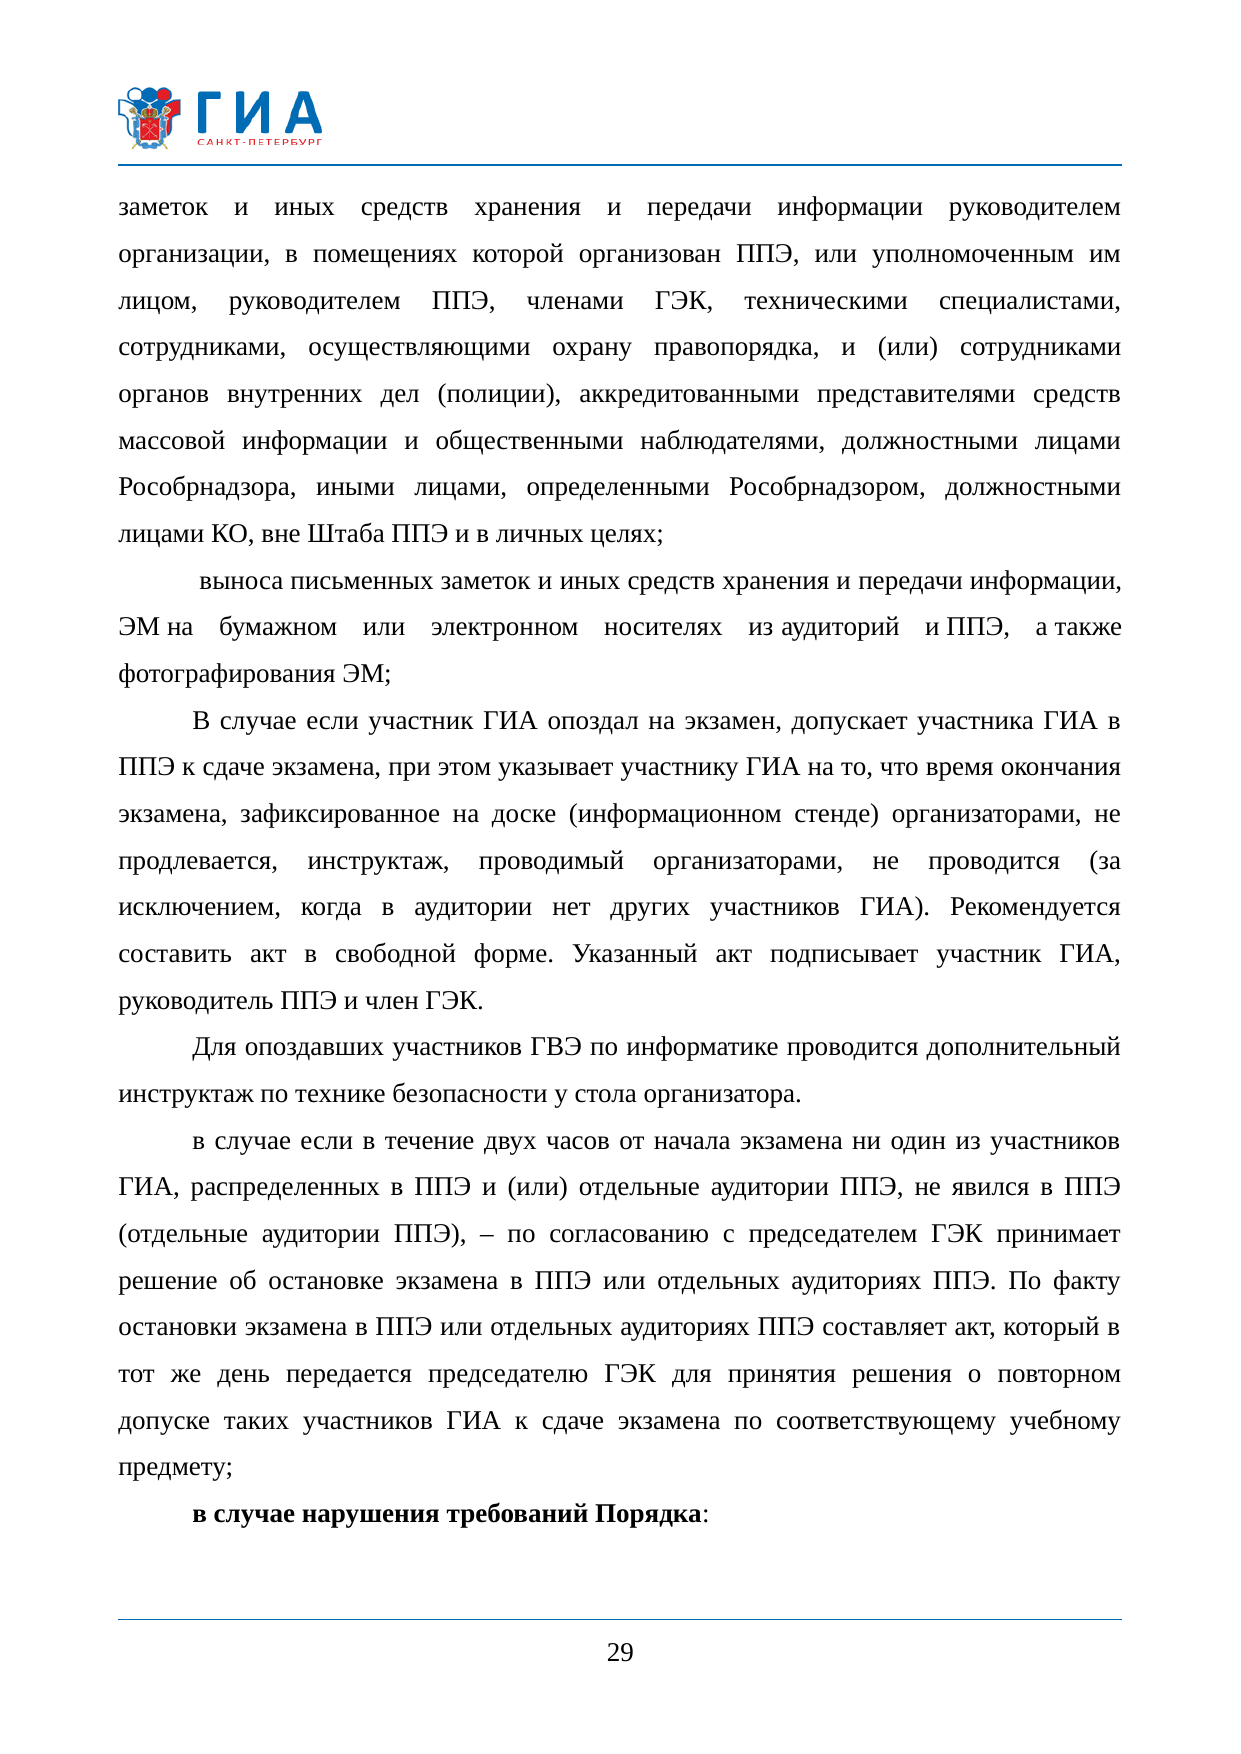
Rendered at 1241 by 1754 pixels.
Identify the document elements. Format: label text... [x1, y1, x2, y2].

text В случае если участник ГИА опоздал на экзамен, допускает участника ГИА в ППЭ к сдаче экзамена, при этом указывает участнику ГИА на то, что время окончания экзамена, зафиксированное на доске (информационном стенде) организаторами, не продлевается, инструктаж, проводимый организаторами, не проводится (за исключением, когда в аудитории нет других участников ГИА). Рекомендуется составить акт в свободной форме. Указанный акт подписывает участник ГИА, руководитель ППЭ и член ГЭК. [118, 704, 1122, 1015]
text в случае если в течение двух часов от начала экзамена ни один из участников ГИА, распределенных в ППЭ и (или) отдельные аудитории ППЭ, не явился в ППЭ (отдельные аудитории ППЭ), – по согласованию с председателем ГЭК принимает решение об остановке экзамена в ППЭ или отдельных аудиториях ППЭ. По факту остановки экзамена в ППЭ или отдельных аудиториях ППЭ составляет акт, который в тот же день передается председателю ГЭК для принятия решения о повторном допуске таких участников ГИА к сдаче экзамена по соответствующему учебному предмету; [118, 1124, 1122, 1482]
text в случае нарушения требований Порядка: [118, 1497, 1122, 1528]
text выноса письменных заметок и иных средств хранения и передачи информации, ЭМ на бумажном или электронном носителях из аудиторий и ППЭ, а также фотографирования ЭМ; [118, 564, 1122, 688]
text Для опоздавших участников ГВЭ по информатике проводится дополнительный инструктаж по технике безопасности у стола организатора. [118, 1031, 1122, 1108]
picture [118, 73, 322, 163]
